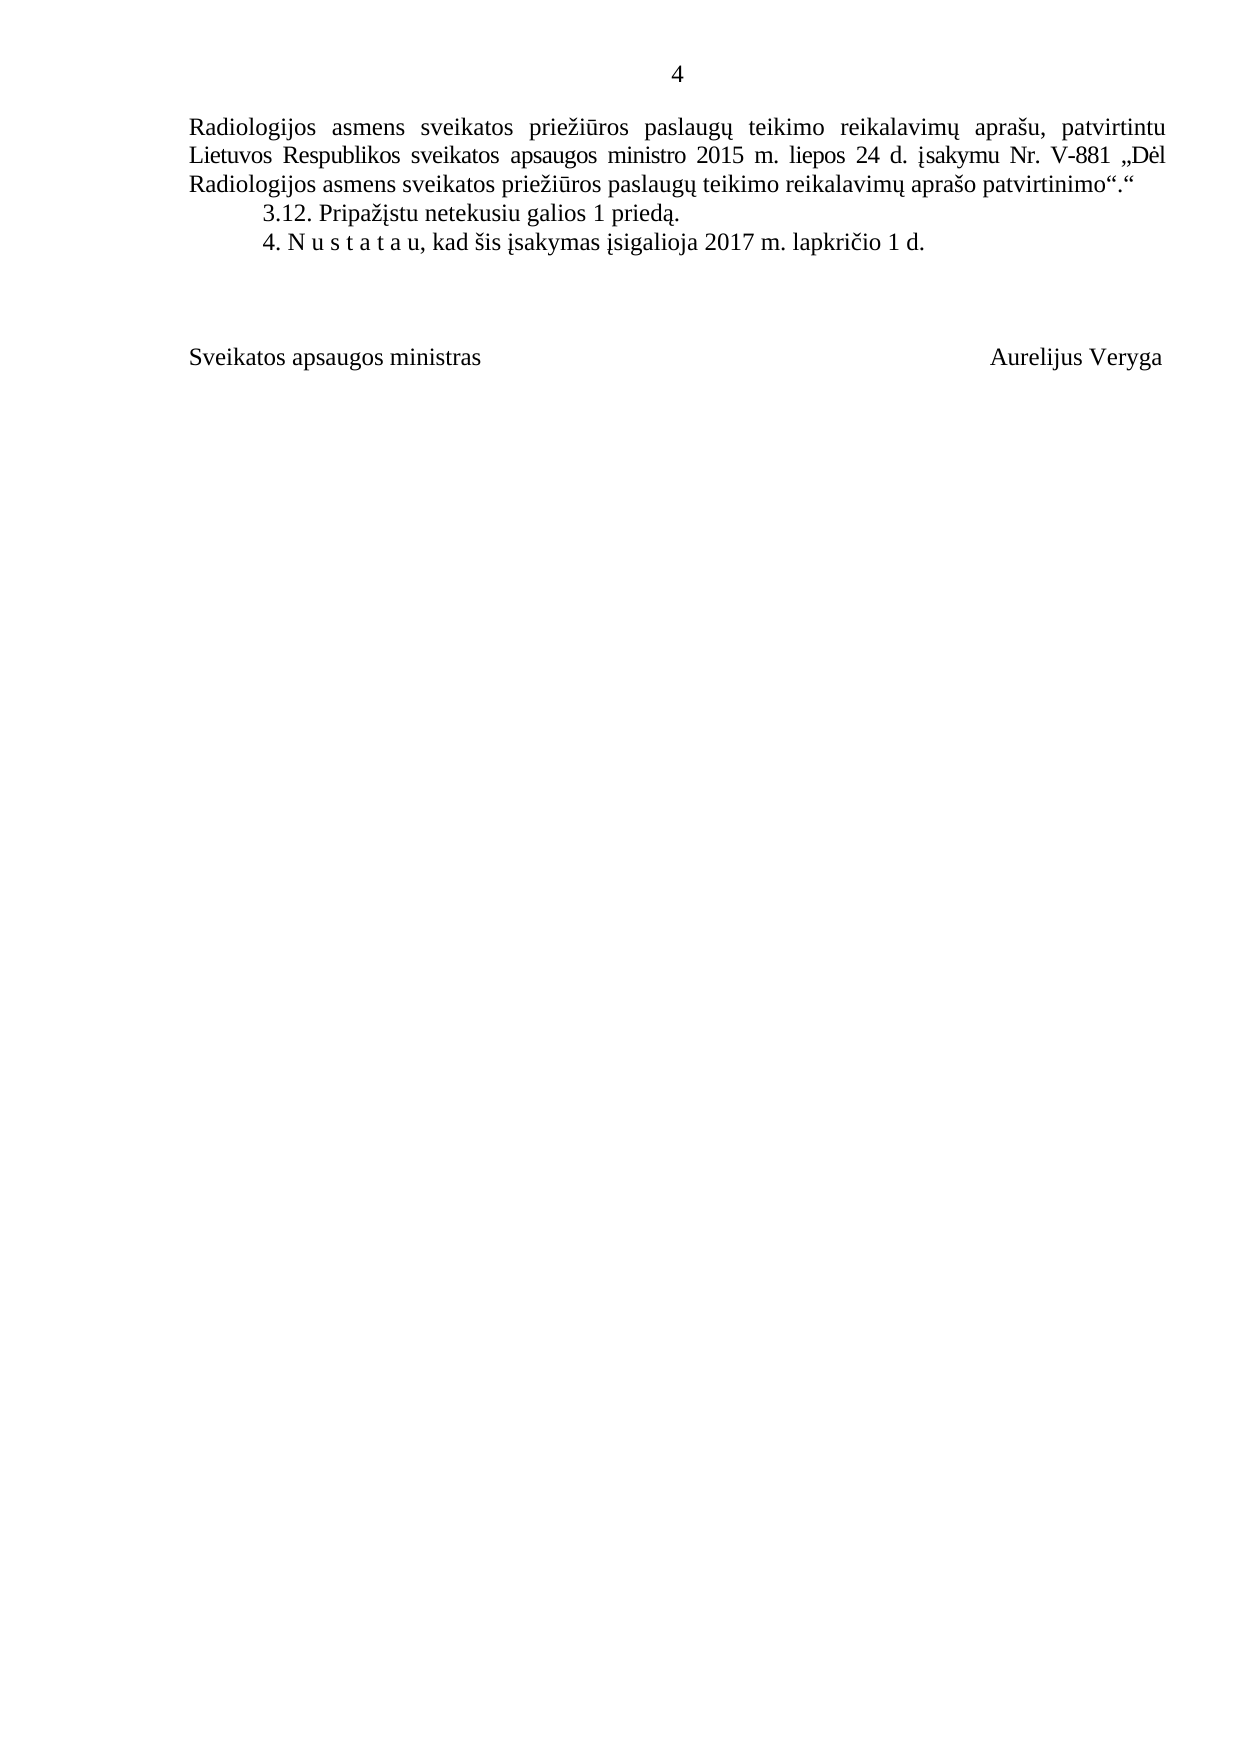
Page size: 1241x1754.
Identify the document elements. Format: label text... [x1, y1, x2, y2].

text 3.12. Pripažįstu netekusiu galios 1 priedą. [188, 198, 1166, 227]
text 4. N u s t a t a u, kad šis įsakymas įsigalioja 2017 m. lapkričio 1 d. [188, 227, 1166, 256]
text Sveikatos apsaugos ministras Aurelijus Veryga [188, 342, 1166, 371]
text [188, 112, 1166, 198]
